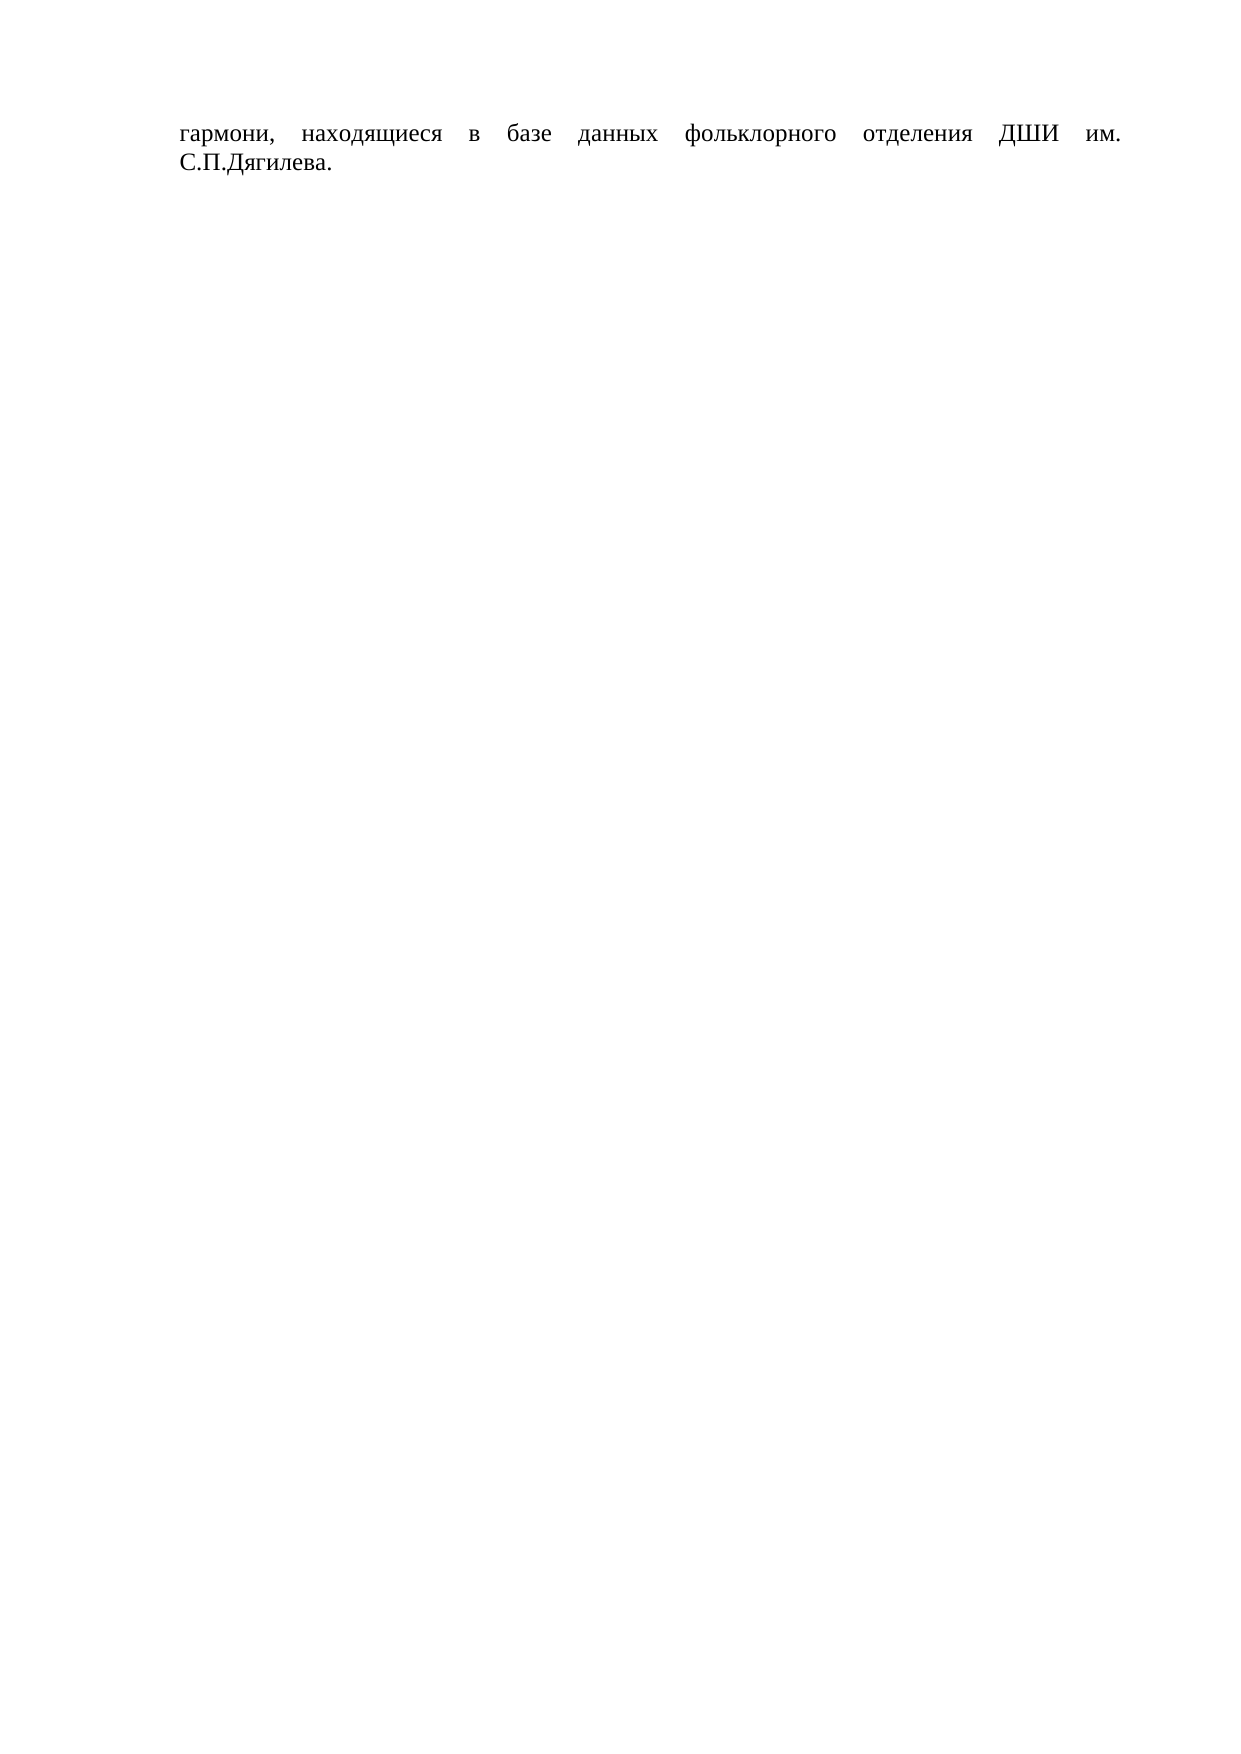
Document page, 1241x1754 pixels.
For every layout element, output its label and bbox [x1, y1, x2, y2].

list [179, 118, 1122, 176]
